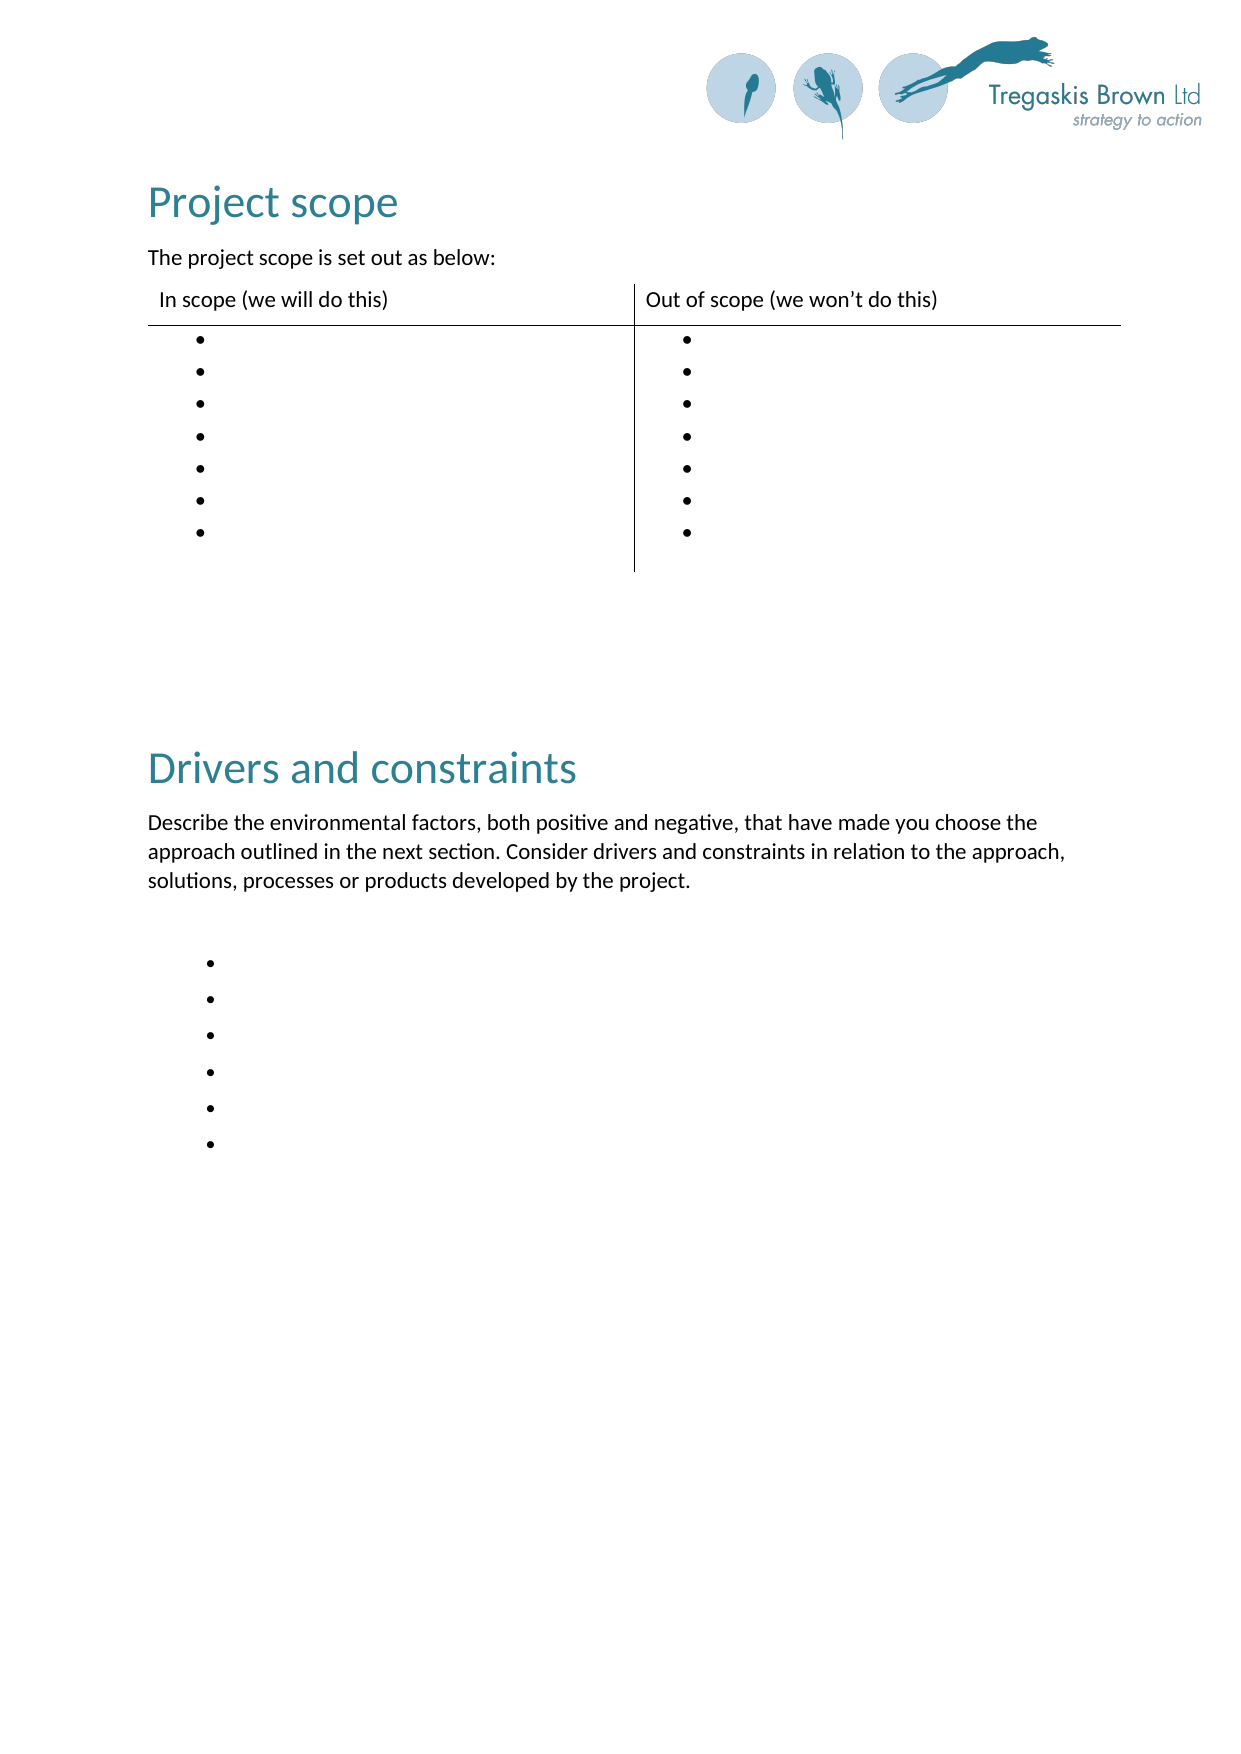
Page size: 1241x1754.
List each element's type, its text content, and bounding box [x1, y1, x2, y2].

table_header In scope (we will do this) [148, 284, 634, 325]
text Describe the environmental factors, both positive and negative, that have made you choose the approach outlined in the next section. Consider drivers and constraints in relation to the approach, solutions, processes or products developed by the project. [148, 807, 1122, 895]
table_header Out of scope (we won’t do this) [635, 284, 1121, 325]
table_cell [635, 326, 1121, 572]
subtitle Project scope [148, 173, 1122, 229]
text The project scope is set out as below: [148, 242, 1122, 271]
subtitle Drivers and constraints [148, 739, 1122, 795]
table_cell [148, 326, 634, 572]
